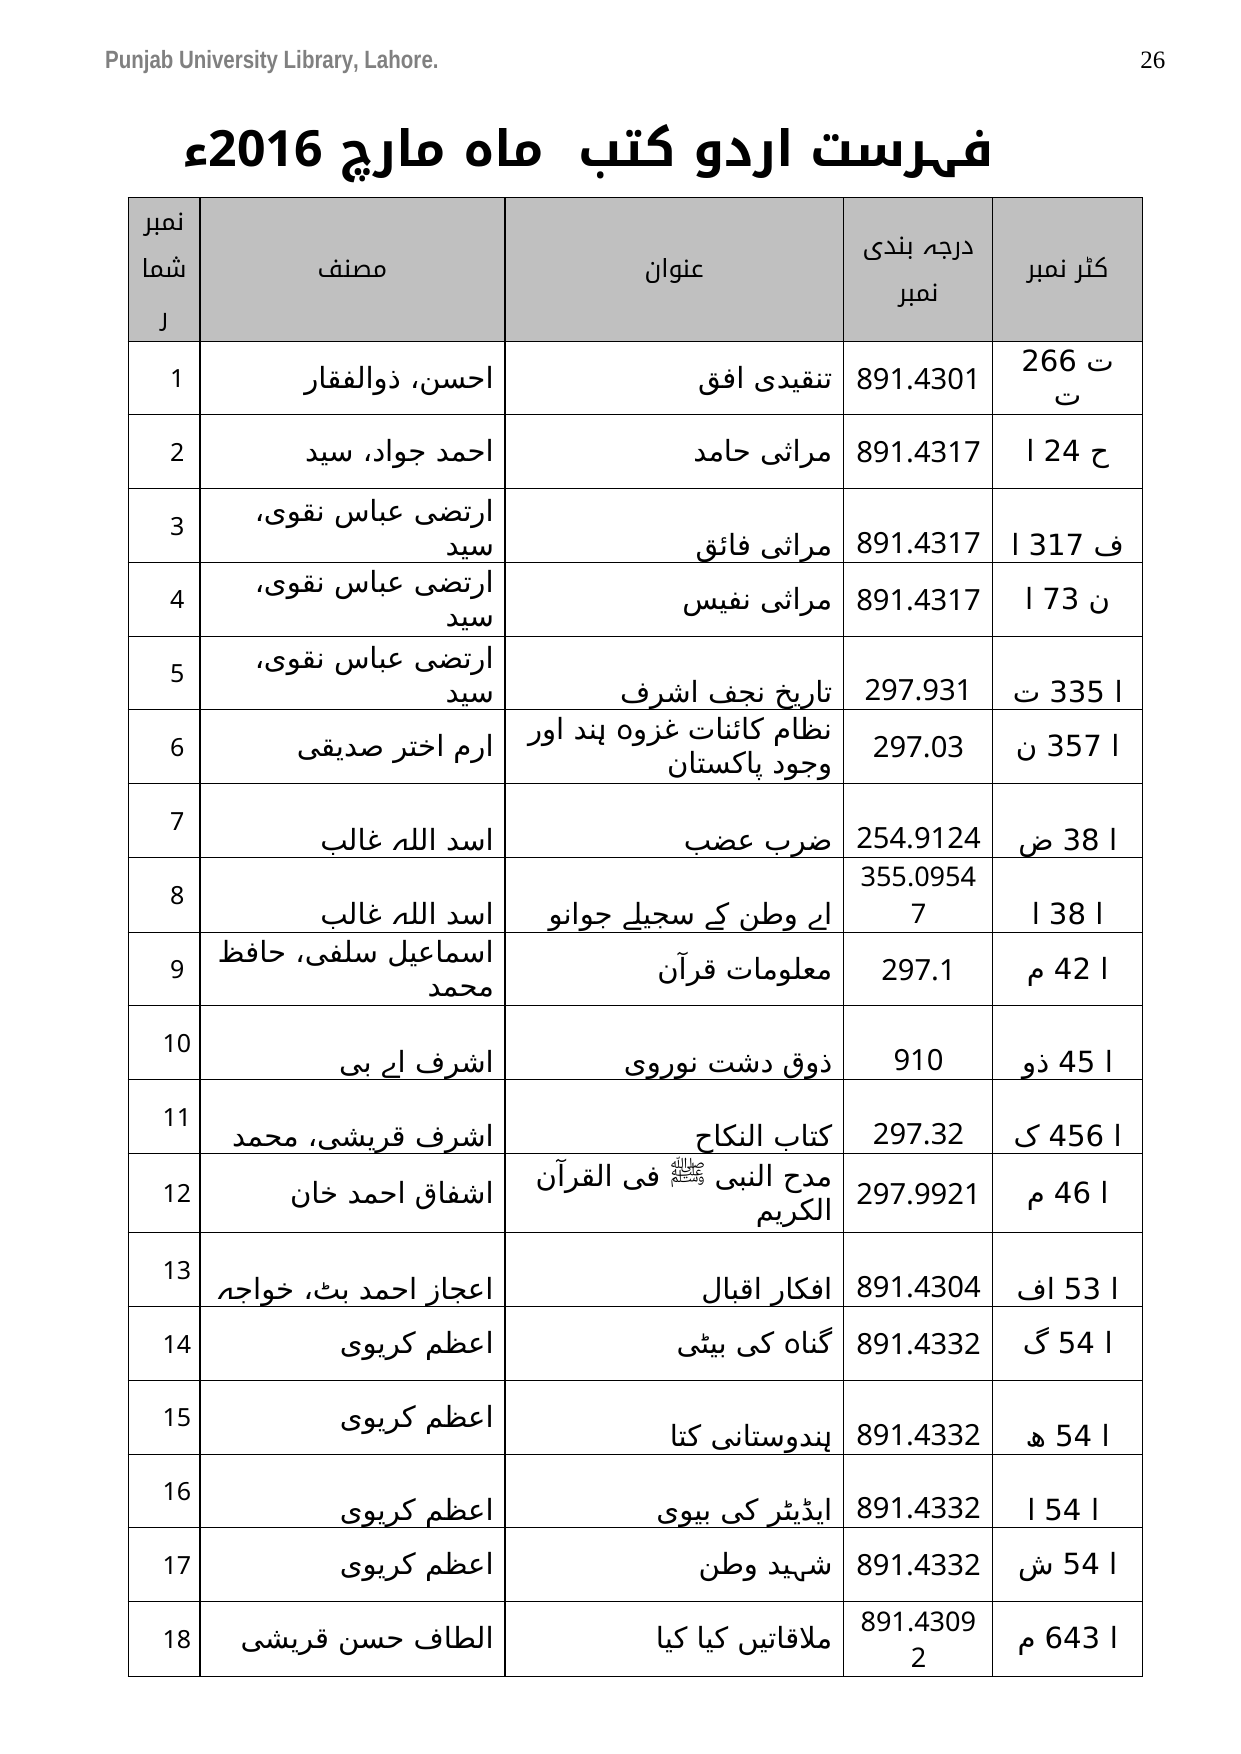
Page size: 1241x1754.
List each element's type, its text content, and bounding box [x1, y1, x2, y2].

table_cell 891.43092 [844, 1602, 992, 1676]
table_cell 891.4332 [844, 1381, 992, 1453]
table_cell ا 38 ا [993, 858, 1142, 932]
table_cell اسد اللہ غالب [201, 784, 504, 857]
table_cell احسن، ذوالفقار [201, 342, 504, 414]
table_cell [129, 1528, 199, 1601]
table_cell ا 45 ذو [993, 1006, 1142, 1079]
table_cell [129, 1455, 199, 1527]
table_header کٹر نمبر [993, 198, 1142, 341]
table_cell اسماعیل سلفی، حافظ محمد [201, 933, 504, 1005]
table_cell الطاف حسن قریشی [201, 1602, 504, 1676]
table_cell 891.4304 [844, 1233, 992, 1306]
table_cell [129, 489, 199, 562]
table_cell ہندوستانی کتا [506, 1381, 843, 1453]
table_cell ت 266 ت [993, 342, 1142, 414]
table_cell 891.4317 [844, 563, 992, 636]
table_cell مدح النبی ﷺ فی القرآن الکریم [506, 1154, 843, 1232]
table_cell احمد جواد، سید [201, 415, 504, 488]
table_cell افکار اقبال [506, 1233, 843, 1306]
table_cell 355.09547 [844, 858, 992, 932]
table_cell ا 54 ش [993, 1528, 1142, 1601]
table_cell اسد اللہ غالب [201, 858, 504, 932]
table_cell [129, 1602, 199, 1676]
table_cell ف 317 ا [993, 489, 1142, 562]
table_cell 254.9124 [844, 784, 992, 857]
table_cell اعظم کریوی [201, 1307, 504, 1380]
table_cell ا 456 ک [993, 1080, 1142, 1153]
table_cell مراثی حامد [506, 415, 843, 488]
table_cell گناہ کی بیٹی [506, 1307, 843, 1380]
table_cell مراثی نفیس [506, 563, 843, 636]
table_cell 910 [844, 1006, 992, 1079]
table_header مصنف [201, 198, 504, 341]
table_cell 891.4317 [844, 489, 992, 562]
table_cell ارتضی عباس نقوی، سید [201, 489, 504, 562]
table_cell کتاب النکاح [506, 1080, 843, 1153]
table_cell ارتضی عباس نقوی، سید [201, 637, 504, 709]
table_cell ا 46 م [993, 1154, 1142, 1232]
table_cell 297.32 [844, 1080, 992, 1153]
table_cell ا 54 ا [993, 1455, 1142, 1527]
table_cell [129, 710, 199, 783]
table_cell [129, 637, 199, 709]
table_cell 297.931 [844, 637, 992, 709]
table_cell اشرف قریشی، محمد [201, 1080, 504, 1153]
table_cell ا 42 م [993, 933, 1142, 1005]
table_cell [129, 858, 199, 932]
table_cell اے وطن کے سجیلے جوانو [506, 858, 843, 932]
table_cell ا 643 م [993, 1602, 1142, 1676]
table_cell ن 73 ا [993, 563, 1142, 636]
table_cell تاریخ نجف اشرف [506, 637, 843, 709]
table_cell 891.4317 [844, 415, 992, 488]
table_cell تنقیدی افق [506, 342, 843, 414]
table_cell [129, 1154, 199, 1232]
table_cell اعجاز احمد بٹ، خواجہ [201, 1233, 504, 1306]
table_cell 891.4332 [844, 1455, 992, 1527]
table_cell [129, 784, 199, 857]
table_cell اشرف اے بی [201, 1006, 504, 1079]
table_cell [129, 1307, 199, 1380]
table_cell [129, 933, 199, 1005]
table_cell [129, 1006, 199, 1079]
table_cell ذوق دشت نوروی [506, 1006, 843, 1079]
table_cell ملاقاتیں کیا کیا [506, 1602, 843, 1676]
table_cell 891.4301 [844, 342, 992, 414]
table_cell [129, 1080, 199, 1153]
table_cell ا 38 ض [993, 784, 1142, 857]
table_cell ارتضی عباس نقوی، سید [201, 563, 504, 636]
table_cell ضرب عضب [506, 784, 843, 857]
table_cell 297.9921 [844, 1154, 992, 1232]
table_cell مراثی فائق [506, 489, 843, 562]
table_cell نظام کائنات غزوہ ہند اور وجود پاکستان [506, 710, 843, 783]
table_cell اعظم کریوی [201, 1528, 504, 1601]
text فہرست اردو کتب ماہ مارچ 2016ء [11, 102, 1165, 197]
table_cell 891.4332 [844, 1528, 992, 1601]
table_header درجہ بندی نمبر [844, 198, 992, 341]
table_cell ا 54 گ [993, 1307, 1142, 1380]
table_cell [129, 563, 199, 636]
table_cell 297.03 [844, 710, 992, 783]
table_cell [129, 415, 199, 488]
table_cell [129, 342, 199, 414]
table_cell ا 357 ن [993, 710, 1142, 783]
table_cell اشفاق احمد خان [201, 1154, 504, 1232]
table_cell 297.1 [844, 933, 992, 1005]
table_cell معلومات قرآن [506, 933, 843, 1005]
table_cell ایڈیٹر کی بیوی [506, 1455, 843, 1527]
table_cell [129, 1381, 199, 1453]
table_cell ا 54 ھ [993, 1381, 1142, 1453]
table_cell ا 53 اف [993, 1233, 1142, 1306]
table_cell شہید وطن [506, 1528, 843, 1601]
table_header نمبر شمار [129, 198, 199, 341]
table_cell 891.4332 [844, 1307, 992, 1380]
table_cell ا 335 ت [993, 637, 1142, 709]
table_cell اعظم کریوی [201, 1455, 504, 1527]
table_cell ح 24 ا [993, 415, 1142, 488]
table_cell ارم اختر صدیقی [201, 710, 504, 783]
table_cell اعظم کریوی [201, 1381, 504, 1453]
table_header عنوان [506, 198, 843, 341]
table_cell [129, 1233, 199, 1306]
